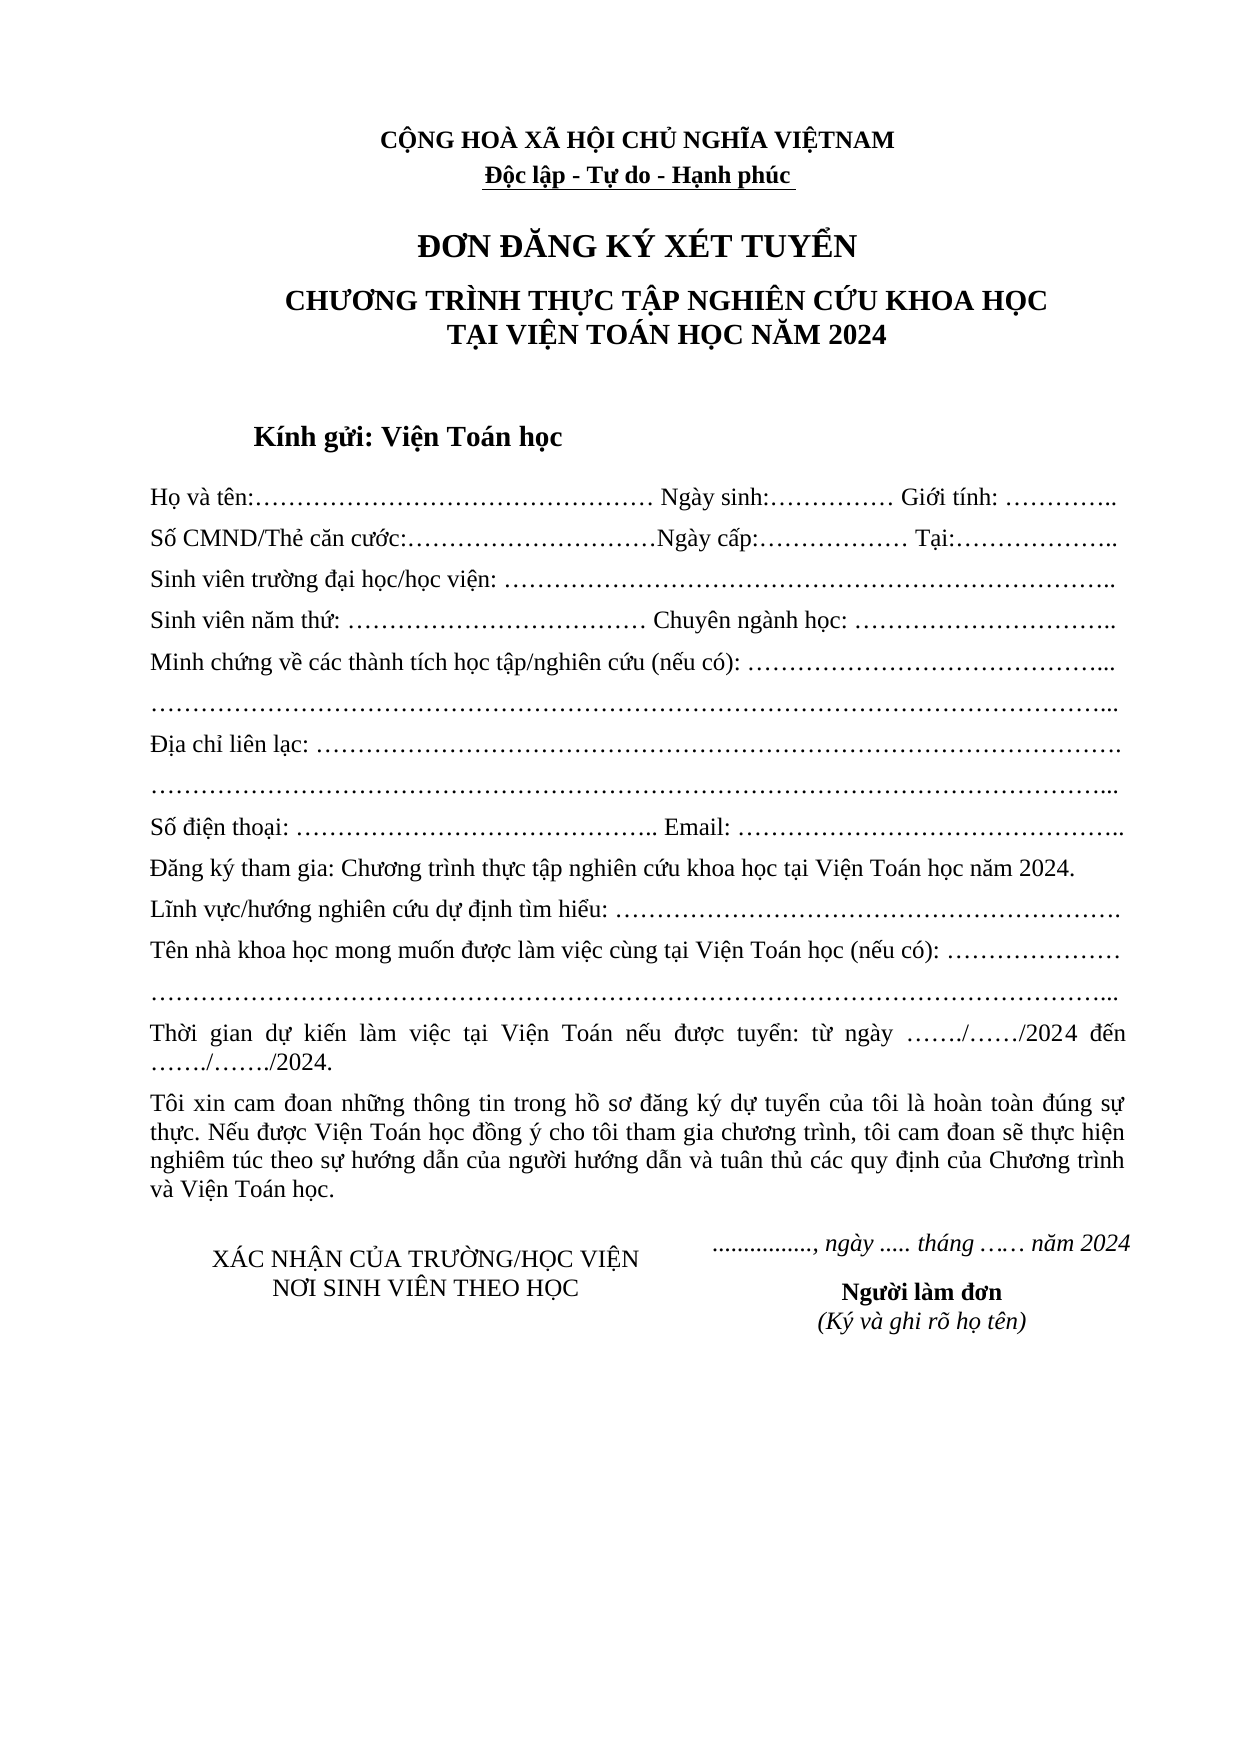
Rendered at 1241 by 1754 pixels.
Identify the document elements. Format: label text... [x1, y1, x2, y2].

text Độc lập - Tự do - Hạnh phúc [150, 160, 1124, 188]
text CỘNG HOÀ XÃ HỘI CHỦ NGHĨA VIỆTNAM [150, 125, 1124, 153]
text Họ và tên:………………………………………… Ngày sinh:…………… Giới tính: ………….. [150, 482, 1124, 510]
text ĐƠN ĐĂNG KÝ XÉT TUYỂN [150, 226, 1124, 264]
text Thời gian dự kiến làm việc tại Viện Toán nếu được tuyển: từ ngày ……./……/2024 đến ……./……./2024. [149, 1018, 1126, 1075]
text ……………………………………………………………………………………………………... [150, 688, 1124, 717]
text Minh chứng về các thành tích học tập/nghiên cứu (nếu có): ……………………………………... [150, 647, 1124, 675]
text Số CMND/Thẻ căn cước:…………………………Ngày cấp:……………… Tại:……………….. [150, 523, 1124, 552]
text Tên nhà khoa học mong muốn được làm việc cùng tại Viện Toán học (nếu có): ………………… [150, 935, 1124, 964]
text Số điện thoại: …………………………………….. Email: ……………………………………….. [150, 812, 1124, 840]
table_header ................, ngày ..... tháng …… năm 2024 Người làm đơn (Ký và ghi rõ họ tên) [684, 1215, 1167, 1396]
text CHƯƠNG TRÌNH THỰC TẬP NGHIÊN CỨU KHOA HỌC [208, 283, 1124, 317]
text Sinh viên trường đại học/học viện: ……………………………………………………………….. [150, 564, 1124, 593]
text TẠI VIỆN TOÁN HỌC NĂM 2024 [208, 317, 1124, 351]
text Đăng ký tham gia: Chương trình thực tập nghiên cứu khoa học tại Viện Toán học năm 2024. [149, 853, 1126, 882]
text Lĩnh vực/hướng nghiên cứu dự định tìm hiểu: ……………………………………………………. [150, 894, 1124, 923]
text Địa chỉ liên lạc: ……………………………………………………………………………………. [150, 729, 1124, 758]
text ……………………………………………………………………………………………………... [150, 770, 1124, 799]
table_header XÁC NHẬN CỦA TRƯỜNG/HỌC VIỆN NƠI SINH VIÊN THEO HỌC [176, 1215, 684, 1396]
text Sinh viên năm thứ: ……………………………… Chuyên ngành học: ………………………….. [150, 605, 1124, 634]
text Kính gửi: Viện Toán học [178, 419, 1124, 452]
text Tôi xin cam đoan những thông tin trong hồ sơ đăng ký dự tuyển của tôi là hoàn toàn đúng sự thực. Nếu được Viện Toán học đồng ý cho tôi tham gia chương trình, tôi cam đoan sẽ thực hiện nghiêm túc theo sự hướng dẫn của người hướng dẫn và tuân thủ các quy định của Chương trình và Viện Toán học. [150, 1088, 1126, 1203]
text ……………………………………………………………………………………………………... [150, 977, 1124, 1005]
